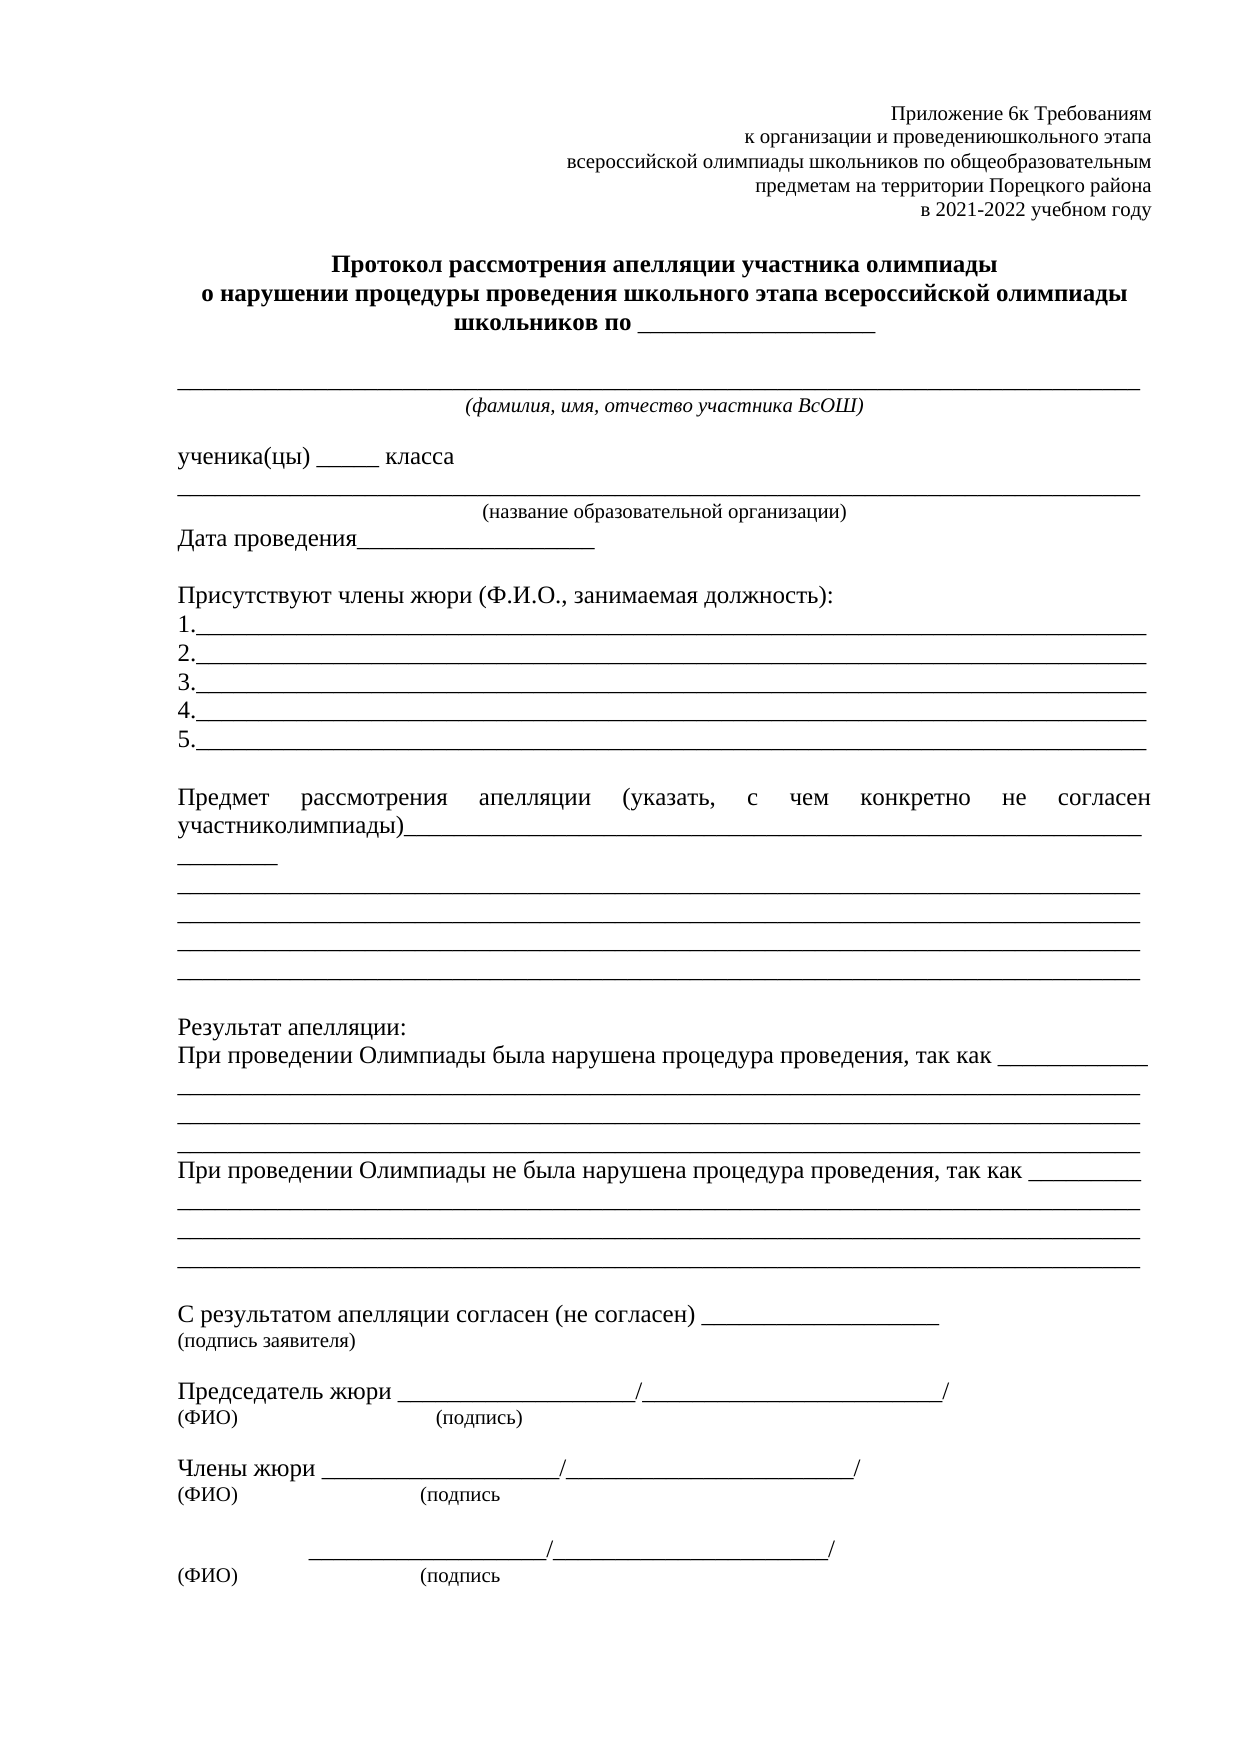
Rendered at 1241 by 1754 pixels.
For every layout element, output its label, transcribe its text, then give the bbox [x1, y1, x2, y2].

text _____________________________________________________________________________ [177, 1242, 1152, 1270]
text _____________________________________________________________________________ [177, 1069, 1152, 1098]
text _____________________________________________________________________________ [177, 364, 1152, 393]
text Присутствуют члены жюри (Ф.И.О., занимаемая должность): 1.____________________________________________________________________________ 2.____________________________________________________________________________ 3.____________________________________________________________________________ 4.____________________________________________________________________________ 5.____________________________________________________________________________ [177, 580, 1152, 753]
text С результатом апелляции согласен (не согласен) ___________________ [177, 1299, 1152, 1328]
text всероссийской олимпиады школьников по общеобразовательным [177, 148, 1152, 173]
text ученика(цы) _____ класса _____________________________________________________________________________ [177, 441, 1152, 499]
text Предмет рассмотрения апелляции (указать, с чем конкретно не согласен участниколимпиады)___________________________________________________________________ _____________________________________________________________________________ _____________________________________________________________________________ _____________________________________________________________________________ _____________________________________________________________________________ [177, 782, 1152, 983]
text _____________________________________________________________________________ [177, 1127, 1152, 1155]
text в 2021-2022 учебном году [177, 197, 1152, 221]
text (ФИО) (подпись) [177, 1405, 1152, 1429]
text Результат апелляции: [177, 1012, 1152, 1040]
text _____________________________________________________________________________ [177, 1098, 1152, 1127]
text (подпись заявителя) [177, 1328, 1152, 1352]
text (ФИО) (подпись [177, 1482, 1152, 1506]
text При проведении Олимпиады была нарушена процедура проведения, так как ____________ [177, 1040, 1152, 1069]
text Дата проведения___________________ [177, 523, 1152, 552]
text (ФИО) (подпись [177, 1563, 1152, 1587]
text к организации и проведениюшкольного этапа [177, 124, 1152, 148]
text Приложение 6к Требованиям [177, 100, 1152, 124]
text _____________________________________________________________________________ [177, 1184, 1152, 1213]
text предметам на территории Порецкого района [177, 173, 1152, 197]
text При проведении Олимпиады не была нарушена процедура проведения, так как _________ [177, 1155, 1152, 1184]
text _____________________________________________________________________________ [177, 1213, 1152, 1242]
text ___________________/______________________/ [177, 1534, 1152, 1563]
text (название образовательной организации) [177, 499, 1152, 523]
text Протокол рассмотрения апелляции участника олимпиады [177, 249, 1152, 278]
text Члены жюри ___________________/_______________________/ [177, 1453, 1152, 1482]
text (фамилия, имя, отчество участника ВсОШ) [177, 393, 1152, 417]
text Председатель жюри ___________________/________________________/ [177, 1376, 1152, 1405]
text о нарушении процедуры проведения школьного этапа всероссийской олимпиады школьников по ___________________ [177, 278, 1152, 336]
